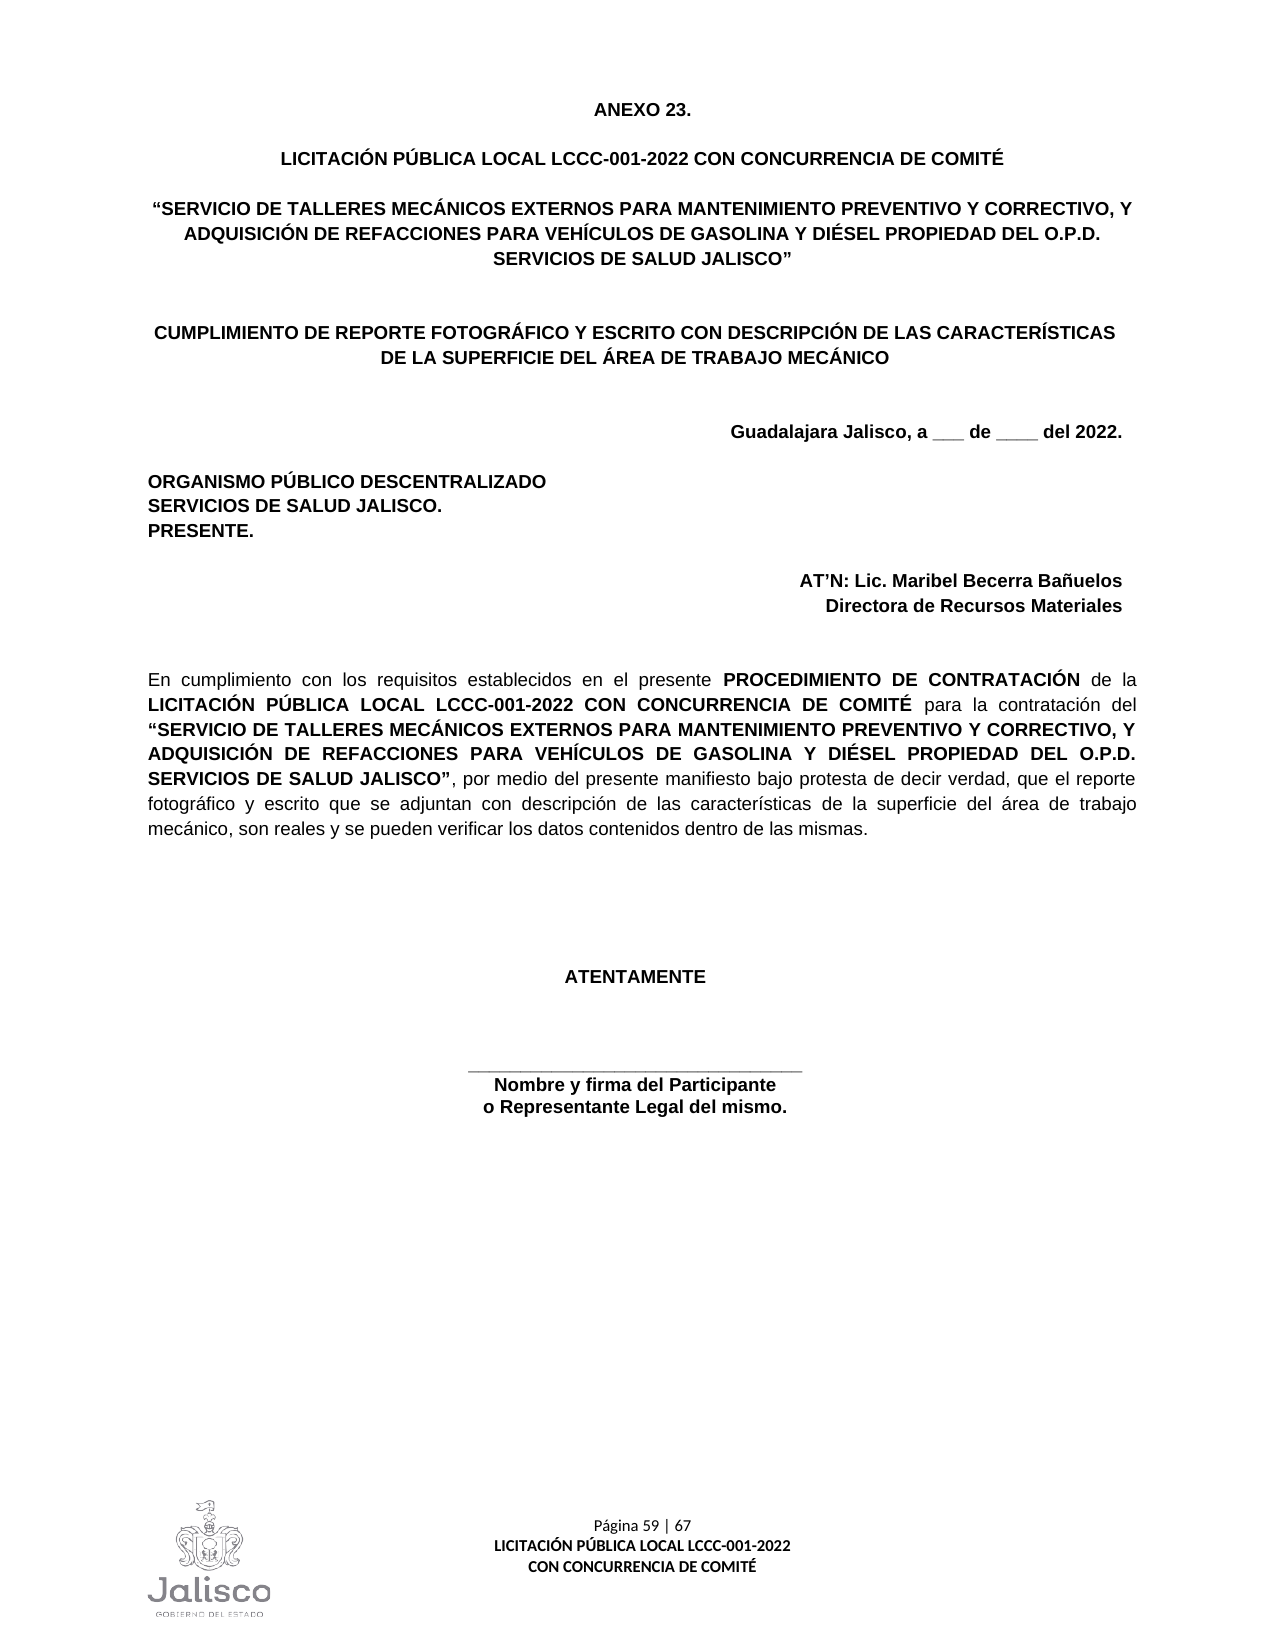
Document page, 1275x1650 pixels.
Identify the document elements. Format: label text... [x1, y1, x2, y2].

text CUMPLIMIENTO DE REPORTE FOTOGRÁFICO Y ESCRITO CON DESCRIPCIÓN DE LAS CARACTERÍSTICAS DE LA SUPERFICIE DEL ÁREA DE TRABAJO MECÁNICO [148, 322, 1122, 368]
text PRESENTE. [148, 520, 1122, 542]
text Directora de Recursos Materiales [148, 594, 1122, 616]
text ATENTAMENTE [148, 966, 1122, 988]
text Guadalajara Jalisco, a ___ de ____ del 2022. [148, 421, 1122, 442]
text SERVICIOS DE SALUD JALISCO. [148, 495, 1122, 517]
text LICITACIÓN PÚBLICA LOCAL LCCC-001-2022 CON CONCURRENCIA DE COMITÉ [148, 148, 1137, 170]
text ANEXO 23. [148, 99, 1137, 120]
picture [147, 1500, 271, 1617]
text o Representante Legal del mismo. [148, 1096, 1122, 1117]
text Nombre y firma del Participante [148, 1074, 1122, 1096]
text ________________________________ [148, 1053, 1122, 1074]
text AT’N: Lic. Maribel Becerra Bañuelos [148, 570, 1122, 591]
text “SERVICIO DE TALLERES MECÁNICOS EXTERNOS PARA MANTENIMIENTO PREVENTIVO Y CORRECTIVO, Y ADQUISICIÓN DE REFACCIONES PARA VEHÍCULOS DE GASOLINA Y DIÉSEL PROPIEDAD DEL O.P.D. SERVICIOS DE SALUD JALISCO” [148, 198, 1137, 269]
text En cumplimiento con los requisitos establecidos en el presente PROCEDIMIENTO DE CONTRATACIÓN de la LICITACIÓN PÚBLICA LOCAL LCCC-001-2022 CON CONCURRENCIA DE COMITÉ para la contratación del “SERVICIO DE TALLERES MECÁNICOS EXTERNOS PARA MANTENIMIENTO PREVENTIVO Y CORRECTIVO, Y ADQUISICIÓN DE REFACCIONES PARA VEHÍCULOS DE GASOLINA Y DIÉSEL PROPIEDAD DEL O.P.D. SERVICIOS DE SALUD JALISCO”, por medio del presente manifiesto bajo protesta de decir verdad, que el reporte fotográfico y escrito que se adjuntan con descripción de las características de la superficie del área de trabajo mecánico, son reales y se pueden verificar los datos contenidos dentro de las mismas. [148, 669, 1137, 839]
text ORGANISMO PÚBLICO DESCENTRALIZADO [148, 471, 1122, 492]
